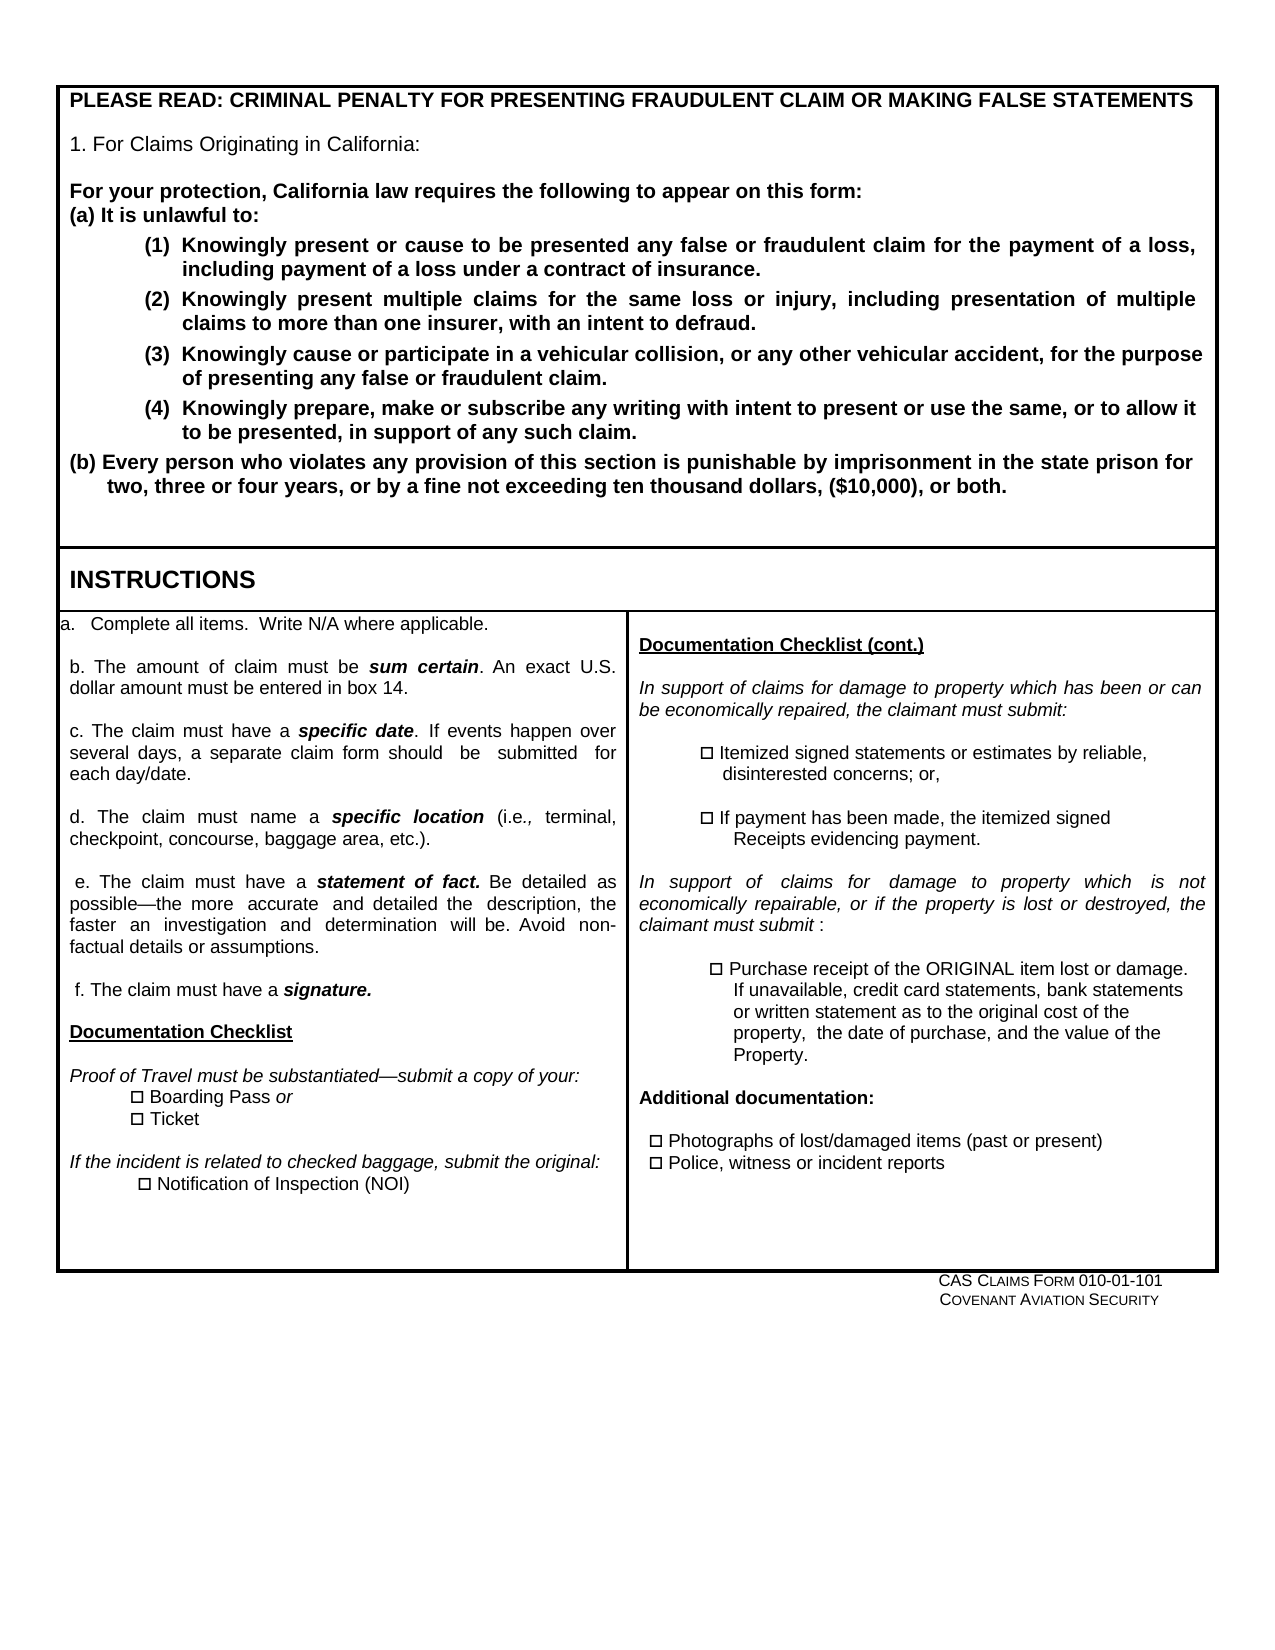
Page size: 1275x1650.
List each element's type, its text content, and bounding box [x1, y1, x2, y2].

table_cell Complete all items. Write N/A where applicable. The amount of claim must be sum certain. An exact U.S. dollar amount must be entered in box 14. The claim must have a specific date. If events happen over several days, a separate claim form should be submitted for each day/date. The claim must name a specific location (i.e., terminal, checkpoint, concourse, baggage area, etc.). The claim must have a statement of fact. Be detailed as possible—the more accurate and detailed the description, the faster an investigation and determination will be. Avoid non- factual details or assumptions. The claim must have a signature. Documentation Checklist Proof of Travel must be substantiated—submit a copy of your: Boarding Pass or Ticket If the incident is related to checked baggage, submit the original: Notification of Inspection (NOI) [60, 612, 626, 1269]
table_header PLEASE READ: CRIMINAL PENALTY FOR PRESENTING FRAUDULENT CLAIM OR MAKING FALSE STATEMENTS 1. For Claims Originating in California: For your protection, California law requires the following to appear on this form: It is unlawful to: Knowingly present or cause to be presented any false or fraudulent claim for the payment of a loss, including payment of a loss under a contract of insurance. Knowingly present multiple claims for the same loss or injury, including presentation of multiple claims to more than one insurer, with an intent to defraud. Knowingly cause or participate in a vehicular collision, or any other vehicular accident, for the purpose of presenting any false or fraudulent claim. Knowingly prepare, make or subscribe any writing with intent to present or use the same, or to allow it to be presented, in support of any such claim. Every person who violates any provision of this section is punishable by imprisonment in the state prison for two, three or four years, or by a fine not exceeding ten thousand dollars, ($10,000), or both. [60, 88, 1215, 546]
text CAS CLAIMS FORM 010-01-101 [46, 1273, 1163, 1290]
table_cell Documentation Checklist (cont.) In support of claims for damage to property which has been or can be economically repaired, the claimant must submit: Itemized signed statements or estimates by reliable, disinterested concerns; or, If payment has been made, the itemized signed Receipts evidencing payment. In support of claims for damage to property which is not economically repairable, or if the property is lost or destroyed, the claimant must submit : Purchase receipt of the ORIGINAL item lost or damage. If unavailable, credit card statements, bank statements or written statement as to the original cost of the property, the date of purchase, and the value of the Property. Additional documentation: Photographs of lost/damaged items (past or present) Police, witness or incident reports [629, 612, 1215, 1269]
text COVENANT AVIATION SECURITY [46, 1290, 1159, 1309]
table_cell INSTRUCTIONS [60, 549, 1215, 610]
